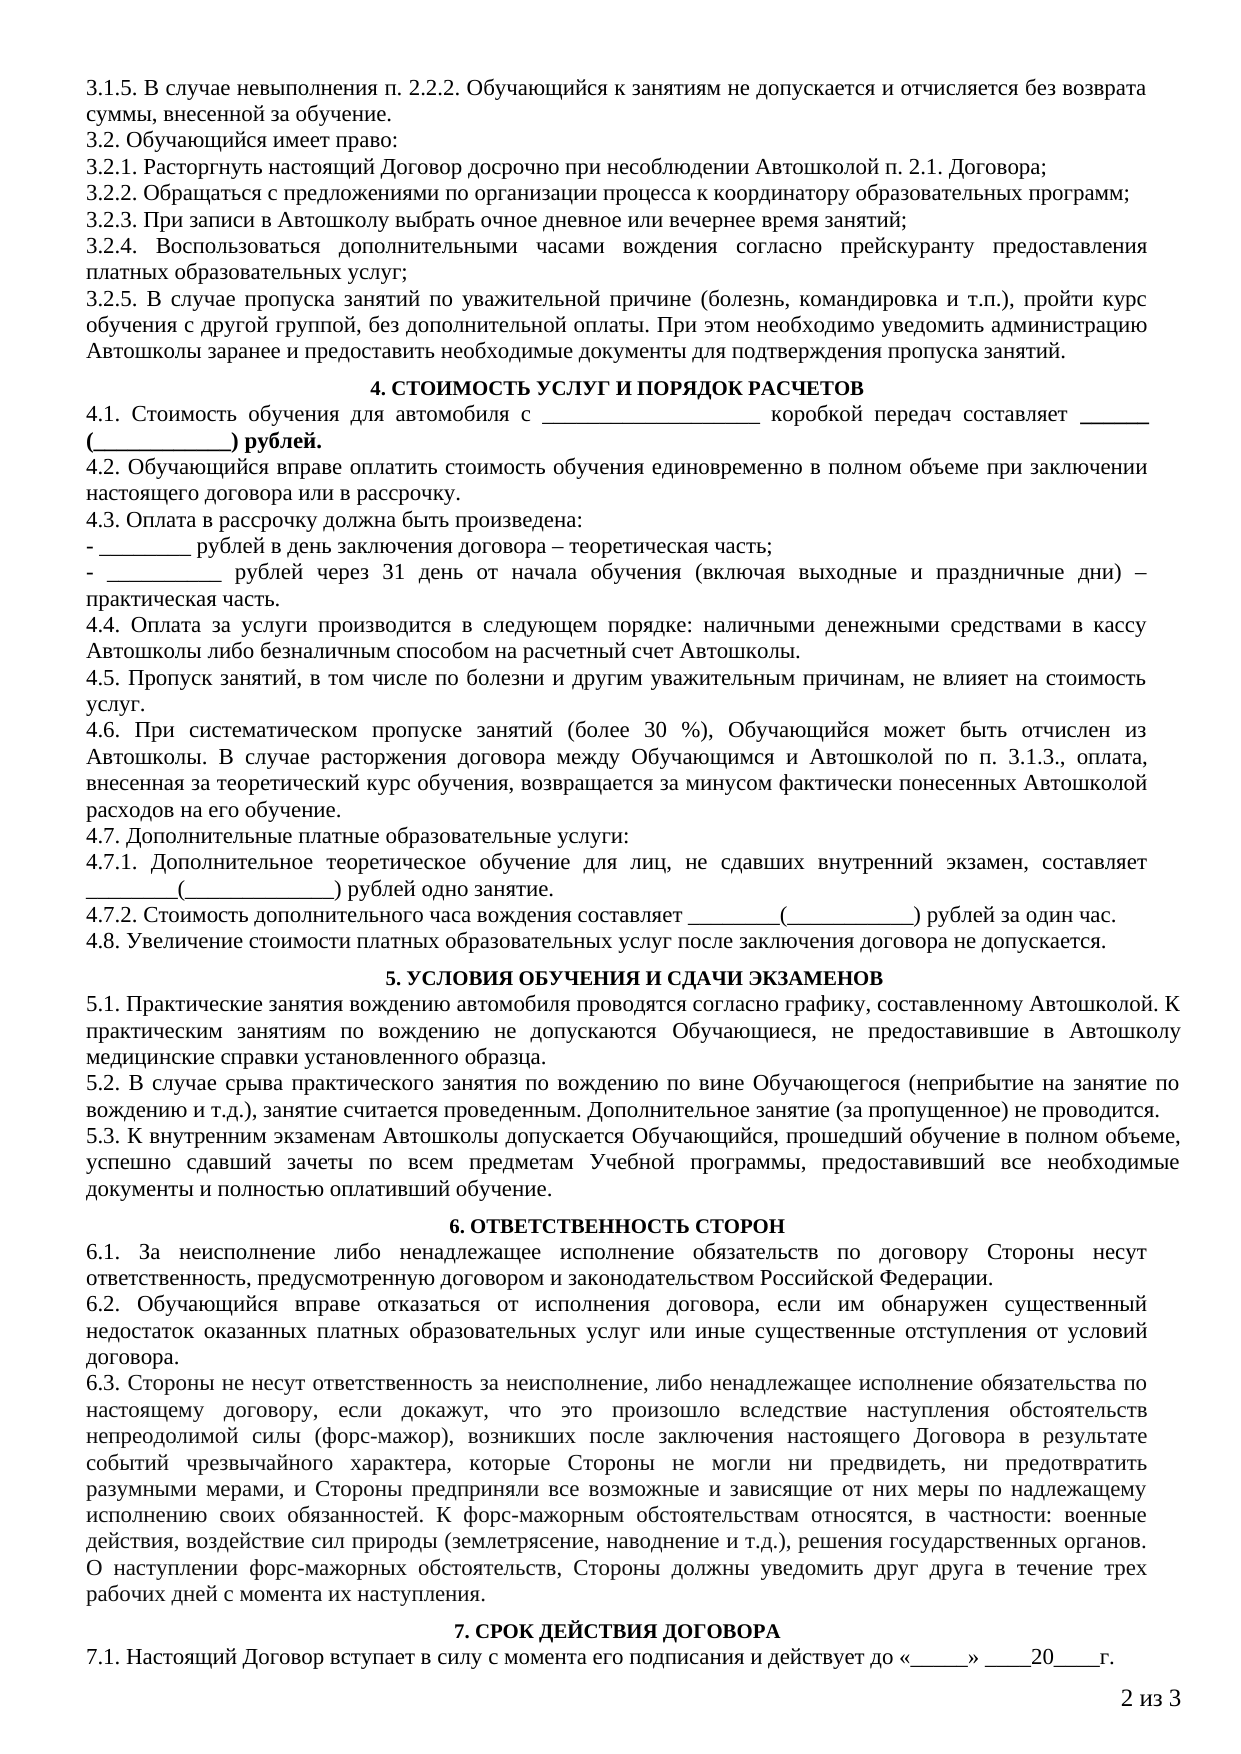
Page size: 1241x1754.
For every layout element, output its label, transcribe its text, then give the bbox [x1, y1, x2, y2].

text 4.6. При систематическом пропуске занятий (более 30 %), Обучающийся может быть отчислен из Автошколы. В случае расторжения договора между Обучающимся и Автошколой по п. 3.1.3., оплата, внесенная за теоретический курс обучения, возвращается за минусом фактически понесенных Автошколой расходов на его обучение. [86, 717, 1149, 822]
text - ________ рублей в день заключения договора – теоретическая часть; [86, 532, 1149, 558]
text 5. УСЛОВИЯ ОБУЧЕНИЯ И СДАЧИ ЭКЗАМЕНОВ [56, 966, 1181, 990]
text 4.2. Обучающийся вправе оплатить стоимость обучения единовременно в полном объеме при заключении настоящего договора или в рассрочку. [86, 453, 1149, 506]
text 3.1.5. В случае невыполнения п. 2.2.2. Обучающийся к занятиям не допускается и отчисляется без возврата суммы, внесенной за обучение. [86, 74, 1149, 127]
text 4.5. Пропуск занятий, в том числе по болезни и другим уважительным причинам, не влияет на стоимость услуг. [86, 664, 1149, 717]
text 3.2.5. В случае пропуска занятий по уважительной причине (болезнь, командировка и т.п.), пройти курс обучения с другой группой, без дополнительной оплаты. При этом необходимо уведомить администрацию Автошколы заранее и предоставить необходимые документы для подтверждения пропуска занятий. [86, 285, 1149, 364]
text 6.3. Стороны не несут ответственность за неисполнение, либо ненадлежащее исполнение обязательства по настоящему договору, если докажут, что это произошло вследствие наступления обстоятельств непреодолимой силы (форс-мажор), возникших после заключения настоящего Договора в результате событий чрезвычайного характера, которые Стороны не могли ни предвидеть, ни предотвратить разумными мерами, и Стороны предприняли все возможные и зависящие от них меры по надлежащему исполнению своих обязанностей. К форс-мажорным обстоятельствам относятся, в частности: военные действия, воздействие сил природы (землетрясение, наводнение и т.д.), решения государственных органов. О наступлении форс-мажорных обстоятельств, Стороны должны уведомить друг друга в течение трех рабочих дней с момента их наступления. [86, 1369, 1149, 1607]
text 5.1. Практические занятия вождению автомобиля проводятся согласно графику, составленному Автошколой. К практическим занятиям по вождению не допускаются Обучающиеся, не предоставившие в Автошколу медицинские справки установленного образца. [86, 990, 1181, 1069]
text - __________ рублей через 31 день от начала обучения (включая выходные и праздничные дни) – практическая часть. [86, 558, 1149, 611]
text 7. СРОК ДЕЙСТВИЯ ДОГОВОРА [86, 1619, 1149, 1643]
text 4.1. Стоимость обучения для автомобиля с ___________________ коробкой передач составляет ______ (____________) рублей. [86, 400, 1149, 453]
text 4.8. Увеличение стоимости платных образовательных услуг после заключения договора не допускается. [86, 927, 1149, 954]
text 4.3. Оплата в рассрочку должна быть произведена: [86, 506, 1149, 532]
text 6. ОТВЕТСТВЕННОСТЬ СТОРОН [86, 1214, 1149, 1238]
text 6.2. Обучающийся вправе отказаться от исполнения договора, если им обнаружен существенный недостаток оказанных платных образовательных услуг или иные существенные отступления от условий договора. [86, 1290, 1149, 1369]
text 3.2.4. Воспользоваться дополнительными часами вождения согласно прейскуранту предоставления платных образовательных услуг; [86, 232, 1149, 285]
text 5.3. К внутренним экзаменам Автошколы допускается Обучающийся, прошедший обучение в полном объеме, успешно сдавший зачеты по всем предметам Учебной программы, предоставивший все необходимые документы и полностью оплативший обучение. [86, 1122, 1181, 1201]
text 6.1. За неисполнение либо ненадлежащее исполнение обязательств по договору Стороны несут ответственность, предусмотренную договором и законодательством Российской Федерации. [86, 1238, 1149, 1290]
text 7.1. Настоящий Договор вступает в силу с момента его подписания и действует до «_____» ____20____г. [86, 1643, 1149, 1669]
text 5.2. В случае срыва практического занятия по вождению по вине Обучающегося (неприбытие на занятие по вождению и т.д.), занятие считается проведенным. Дополнительное занятие (за пропущенное) не проводится. [86, 1069, 1181, 1122]
text 4.7. Дополнительные платные образовательные услуги: [86, 822, 1149, 848]
text 3.2.2. Обращаться с предложениями по организации процесса к координатору образовательных программ; [86, 179, 1149, 206]
text 3.2.1. Расторгнуть настоящий Договор досрочно при несоблюдении Автошколой п. 2.1. Договора; [86, 153, 1149, 179]
text 4.4. Оплата за услуги производится в следующем порядке: наличными денежными средствами в кассу Автошколы либо безналичным способом на расчетный счет Автошколы. [86, 611, 1149, 664]
text 3.2. Обучающийся имеет право: [86, 127, 1149, 153]
text 4.7.1. Дополнительное теоретическое обучение для лиц, не сдавших внутренний экзамен, составляет ________(_____________) рублей одно занятие. [86, 848, 1149, 901]
text 4. СТОИМОСТЬ УСЛУГ И ПОРЯДОК РАСЧЕТОВ [86, 376, 1149, 400]
text 4.7.2. Стоимость дополнительного часа вождения составляет ________(___________) рублей за один час. [86, 901, 1149, 927]
text 3.2.3. При записи в Автошколу выбрать очное дневное или вечернее время занятий; [86, 206, 1149, 232]
